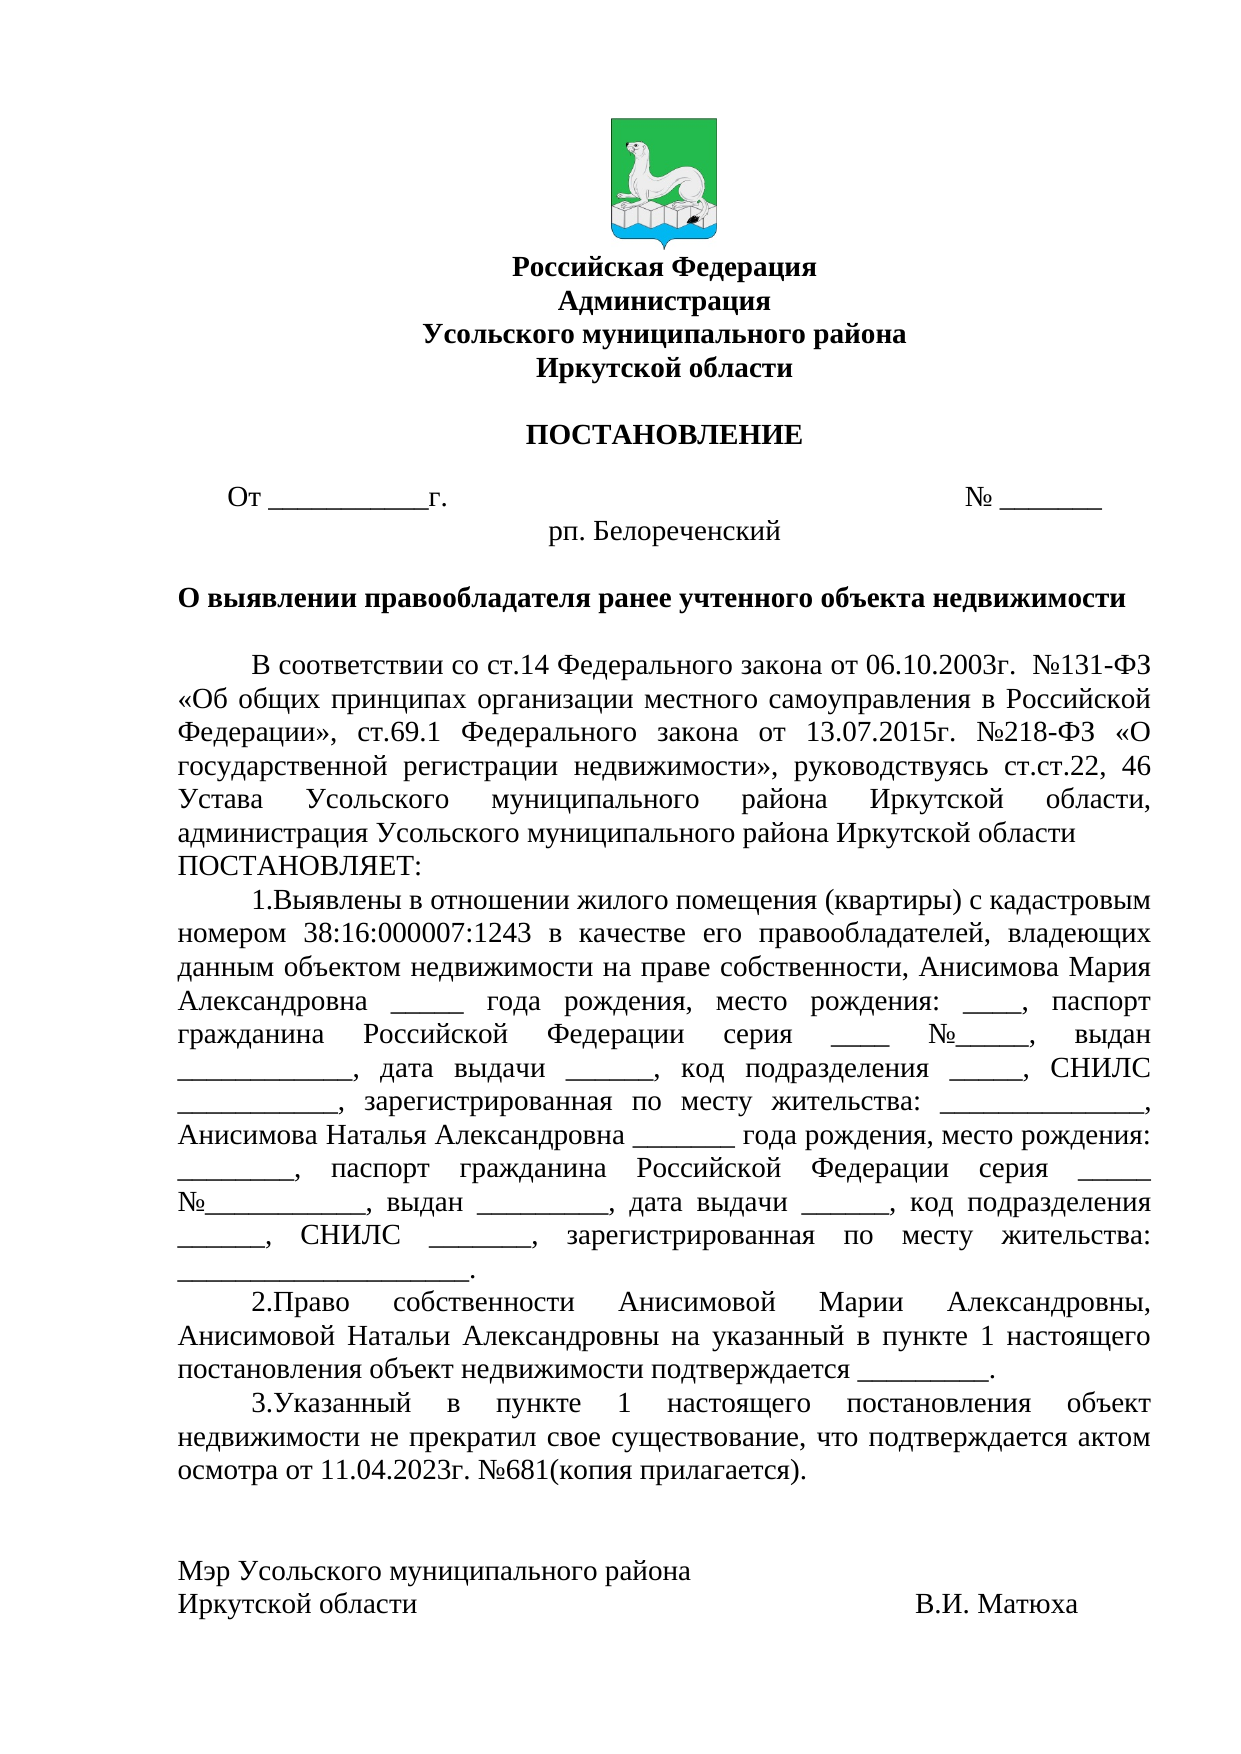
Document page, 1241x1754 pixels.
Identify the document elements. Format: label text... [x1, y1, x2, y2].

text 3.Указанный в пункте 1 настоящего постановления объект недвижимости не прекратил свое существование, что подтверждается актом осмотра от 11.04.2023г. №681(копия прилагается). [177, 1385, 1152, 1486]
text ПОСТАНОВЛЕНИЕ [177, 417, 1152, 451]
text 1.Выявлены в отношении жилого помещения (квартиры) с кадастровым номером 38:16:000007:1243 в качестве его правообладателей, владеющих данным объектом недвижимости на праве собственности, Анисимова Мария Александровна _____ года рождения, место рождения: ____, паспорт гражданина Российской Федерации серия ____ №_____, выдан ____________, дата выдачи ______, код подразделения _____, СНИЛС ___________, зарегистрированная по месту жительства: ______________, Анисимова Наталья Александровна _______ года рождения, место рождения: ________, паспорт гражданина Российской Федерации серия _____ №___________, выдан _________, дата выдачи ______, код подразделения ______, СНИЛС _______, зарегистрированная по месту жительства: ____________________. [177, 882, 1152, 1284]
text О выявлении правообладателя ранее учтенного объекта недвижимости [177, 580, 1152, 614]
text ПОСТАНОВЛЯЕТ: [177, 848, 1152, 882]
text Мэр Усольского муниципального района [177, 1553, 1137, 1586]
text Иркутской области В.И. Матюха [177, 1586, 1137, 1620]
text Российская Федерация [177, 118, 1152, 283]
text Иркутской области [177, 350, 1152, 384]
text Администрация [177, 283, 1152, 317]
text В соответствии со ст.14 Федерального закона от 06.10.2003г. №131-ФЗ «Об общих принципах организации местного самоуправления в Российской Федерации», ст.69.1 Федерального закона от 13.07.2015г. №218-ФЗ «О государственной регистрации недвижимости», руководствуясь ст.ст.22, 46 Устава Усольского муниципального района Иркутской области, администрация Усольского муниципального района Иркутской области [177, 647, 1152, 848]
picture [611, 229, 717, 250]
text 2.Право собственности Анисимовой Марии Александровны, Анисимовой Натальи Александровны на указанный в пункте 1 настоящего постановления объект недвижимости подтверждается _________. [177, 1284, 1152, 1385]
picture [611, 118, 717, 229]
text От ___________г. № _______ [177, 479, 1152, 513]
text Усольского муниципального района [177, 317, 1152, 350]
text рп. Белореченский [177, 513, 1152, 547]
